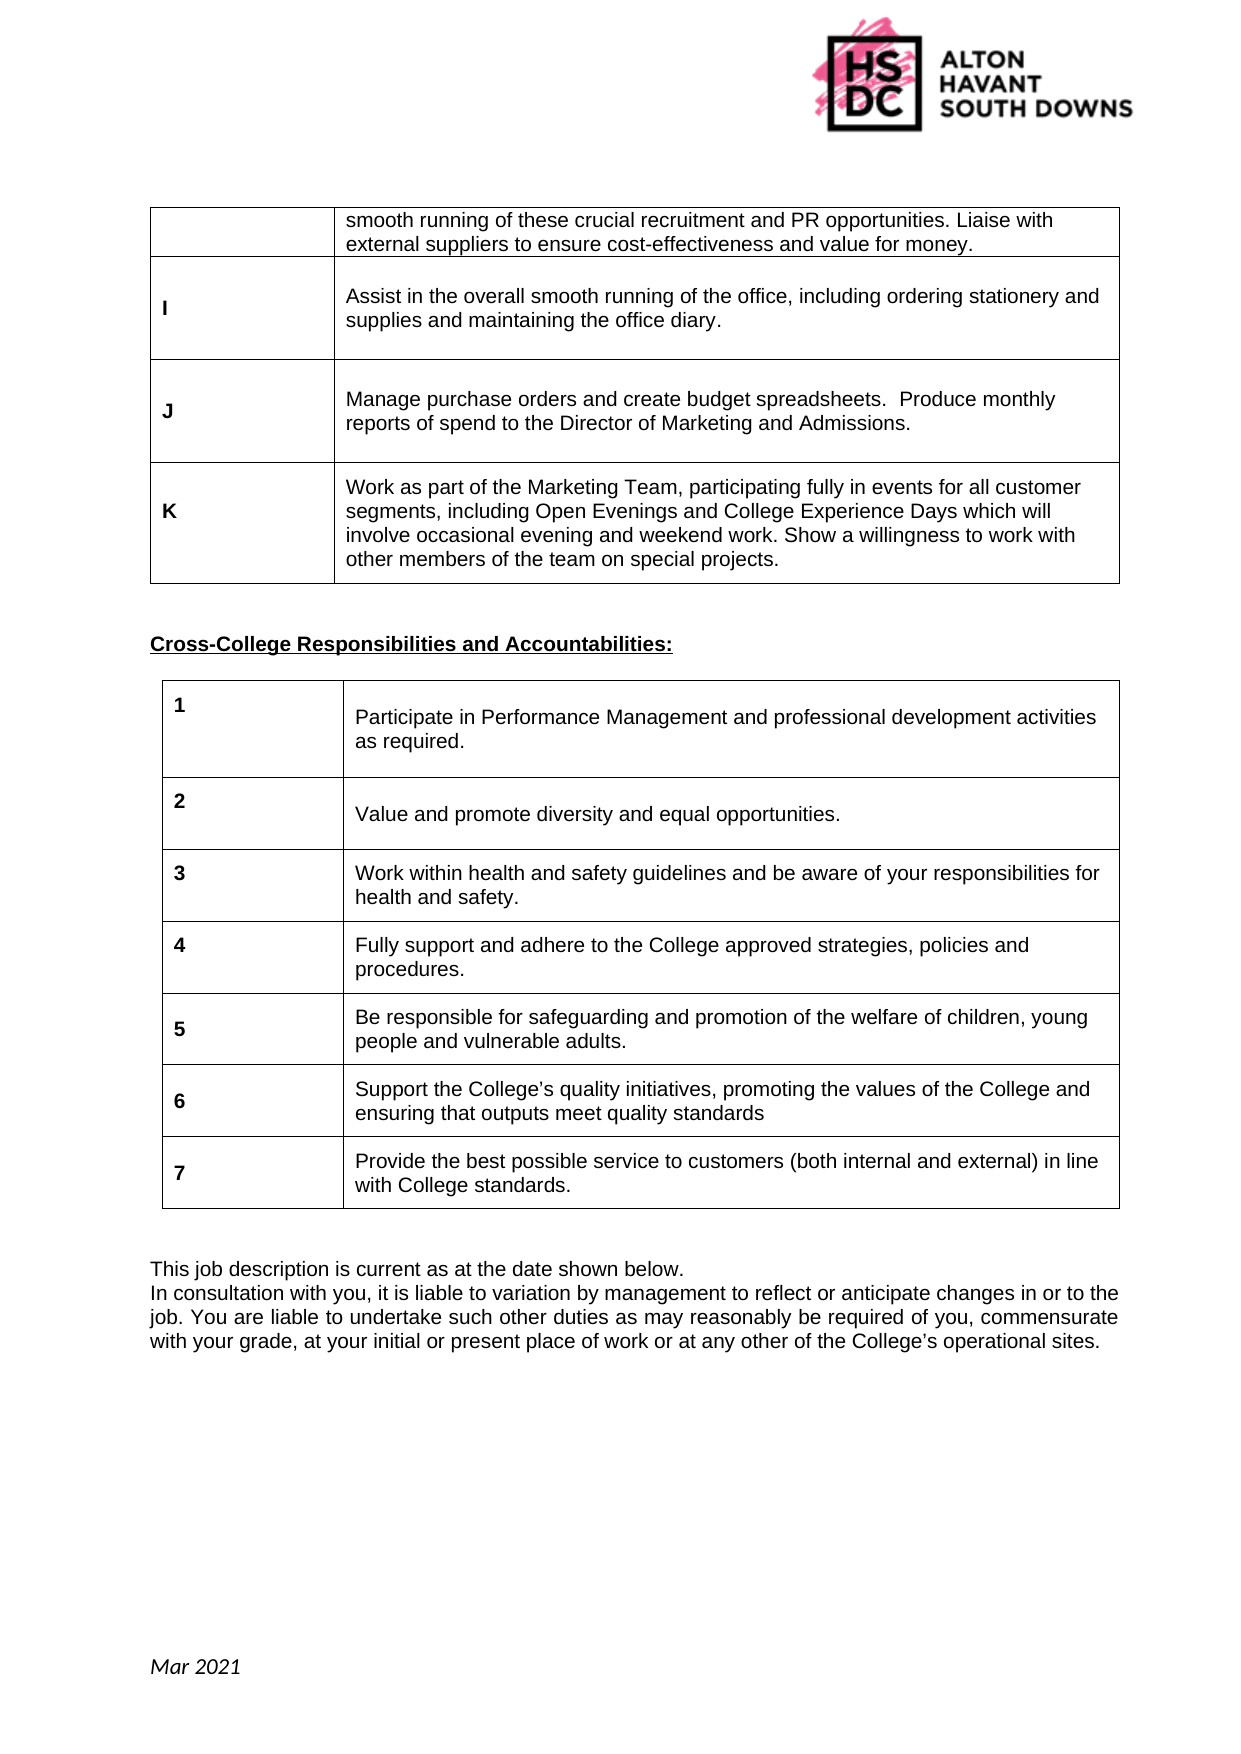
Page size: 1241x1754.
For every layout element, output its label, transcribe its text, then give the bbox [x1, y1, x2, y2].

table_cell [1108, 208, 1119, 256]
text Cross-College Responsibilities and Accountabilities: [150, 632, 1120, 656]
table_cell 2 [163, 778, 343, 849]
table_header 1 [163, 681, 343, 777]
table_cell Value and promote diversity and equal opportunities. [344, 778, 1119, 849]
table_cell Assist in the overall smooth running of the office, including ordering stationery and supplies and maintaining the office diary. [335, 257, 1119, 359]
table_cell Manage purchase orders and create budget spreadsheets. Produce monthly reports of spend to the Director of Marketing and Admissions. [335, 360, 1119, 462]
text In consultation with you, it is liable to variation by management to reflect or anticipate changes in or to the job. You are liable to undertake such other duties as may reasonably be required of you, commensurate with your grade, at your initial or present place of work or at any other of the College’s operational sites. [150, 1281, 1120, 1353]
table_cell K [151, 463, 334, 583]
table_cell 4 [163, 922, 343, 992]
text This job description is current as at the date shown below. [150, 1257, 1120, 1281]
table_cell Work within health and safety guidelines and be aware of your responsibilities for health and safety. [344, 850, 1119, 921]
table_cell Fully support and adhere to the College approved strategies, policies and procedures. [344, 922, 1119, 992]
table_cell 3 [163, 850, 343, 921]
table_cell 7 [163, 1137, 343, 1208]
table_cell J [151, 360, 334, 462]
table_cell Be responsible for safeguarding and promotion of the welfare of children, young people and vulnerable adults. [344, 994, 1119, 1064]
table_cell Work as part of the Marketing Team, participating fully in events for all customer segments, including Open Evenings and College Experience Days which will involve occasional evening and weekend work. Show a willingness to work with other members of the team on special projects. [335, 463, 1119, 583]
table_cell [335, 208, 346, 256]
table_cell 6 [163, 1065, 343, 1136]
table_cell H [151, 208, 334, 256]
table_cell Support the College’s quality initiatives, promoting the values of the College and ensuring that outputs meet quality standards [344, 1065, 1119, 1136]
table_cell Provide the best possible service to customers (both internal and external) in line with College standards. [344, 1137, 1119, 1208]
table_cell 5 [163, 994, 343, 1064]
picture [800, 5, 1149, 134]
table_cell I [151, 257, 334, 359]
table_header Participate in Performance Management and professional development activities as required. [344, 681, 1119, 777]
